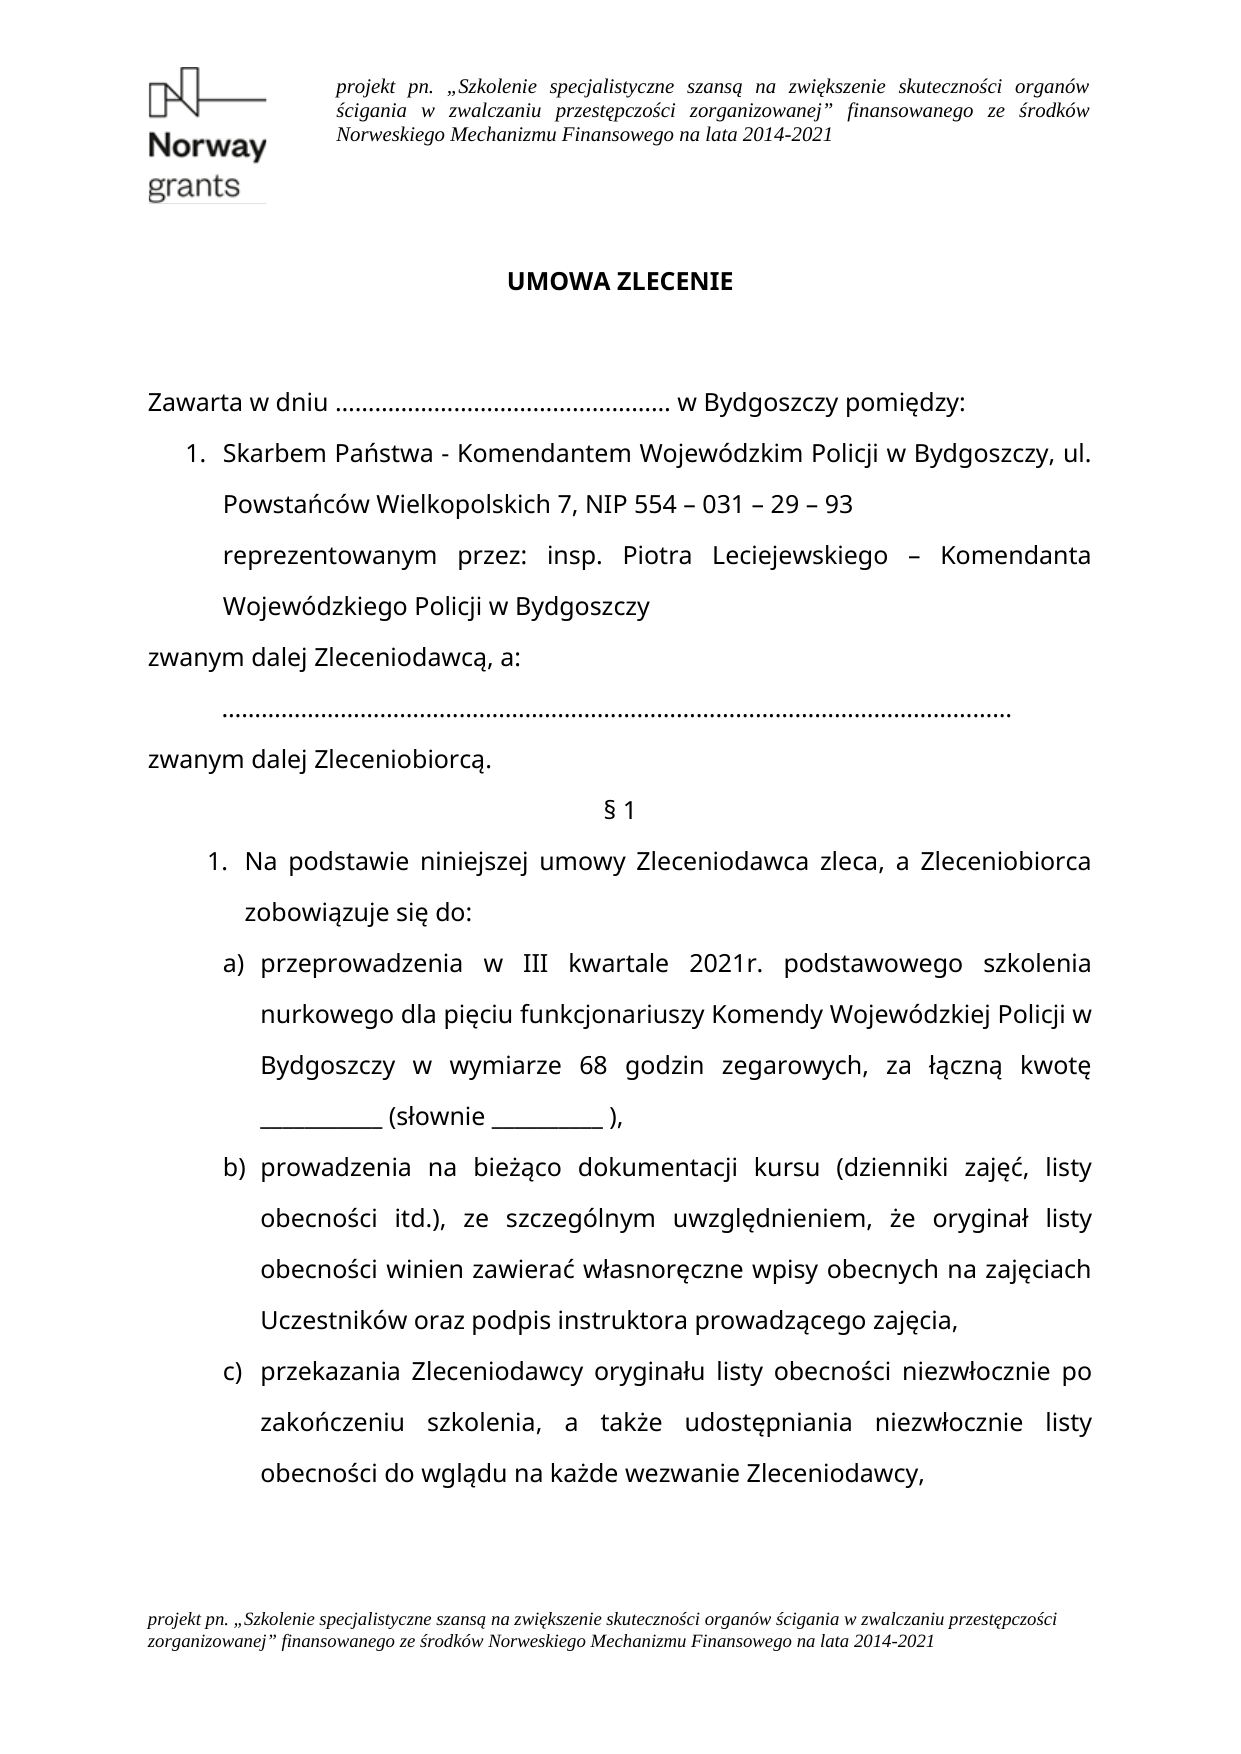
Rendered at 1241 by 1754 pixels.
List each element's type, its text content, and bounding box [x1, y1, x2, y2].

list Na podstawie niniejszej umowy Zleceniodawca zleca, a Zleceniobiorca zobowiązuje się do: [207, 843, 1093, 929]
text zwanym dalej Zleceniobiorcą. [148, 741, 1093, 776]
list przekazania Zleceniodawcy oryginału listy obecności niezwłocznie po zakończeniu szkolenia, a także udostępniania niezwłocznie listy obecności do wglądu na każde wezwanie Zleceniodawcy, [223, 1354, 1093, 1490]
list reprezentowanym przez: insp. Piotra Leciejewskiego – Komendanta Wojewódzkiego Policji w Bydgoszczy [223, 537, 1093, 622]
list Skarbem Państwa - Komendantem Wojewódzkim Policji w Bydgoszczy, ul. Powstańców Wielkopolskich 7, NIP 554 – 031 – 29 – 93 [185, 435, 1093, 520]
list przeprowadzenia w III kwartale 2021r. podstawowego szkolenia nurkowego dla pięciu funkcjonariuszy Komendy Wojewódzkiej Policji w Bydgoszczy w wymiarze 68 godzin zegarowych, za łączną kwotę ___________ (słownie __________ ), [223, 946, 1093, 1133]
text UMOWA ZLECENIE [148, 264, 1093, 298]
text ………………………………………………………………………………………………………… [185, 690, 1093, 724]
text zwanym dalej Zleceniodawcą, a: [148, 639, 1093, 673]
picture [147, 67, 266, 202]
text Zawarta w dniu …………………………………………… w Bydgoszczy pomiędzy: [148, 384, 1093, 418]
text § 1 [148, 792, 1093, 827]
list prowadzenia na bieżąco dokumentacji kursu (dzienniki zajęć, listy obecności itd.), ze szczególnym uwzględnieniem, że oryginał listy obecności winien zawierać własnoręczne wpisy obecnych na zajęciach Uczestników oraz podpis instruktora prowadzącego zajęcia, [223, 1150, 1093, 1337]
